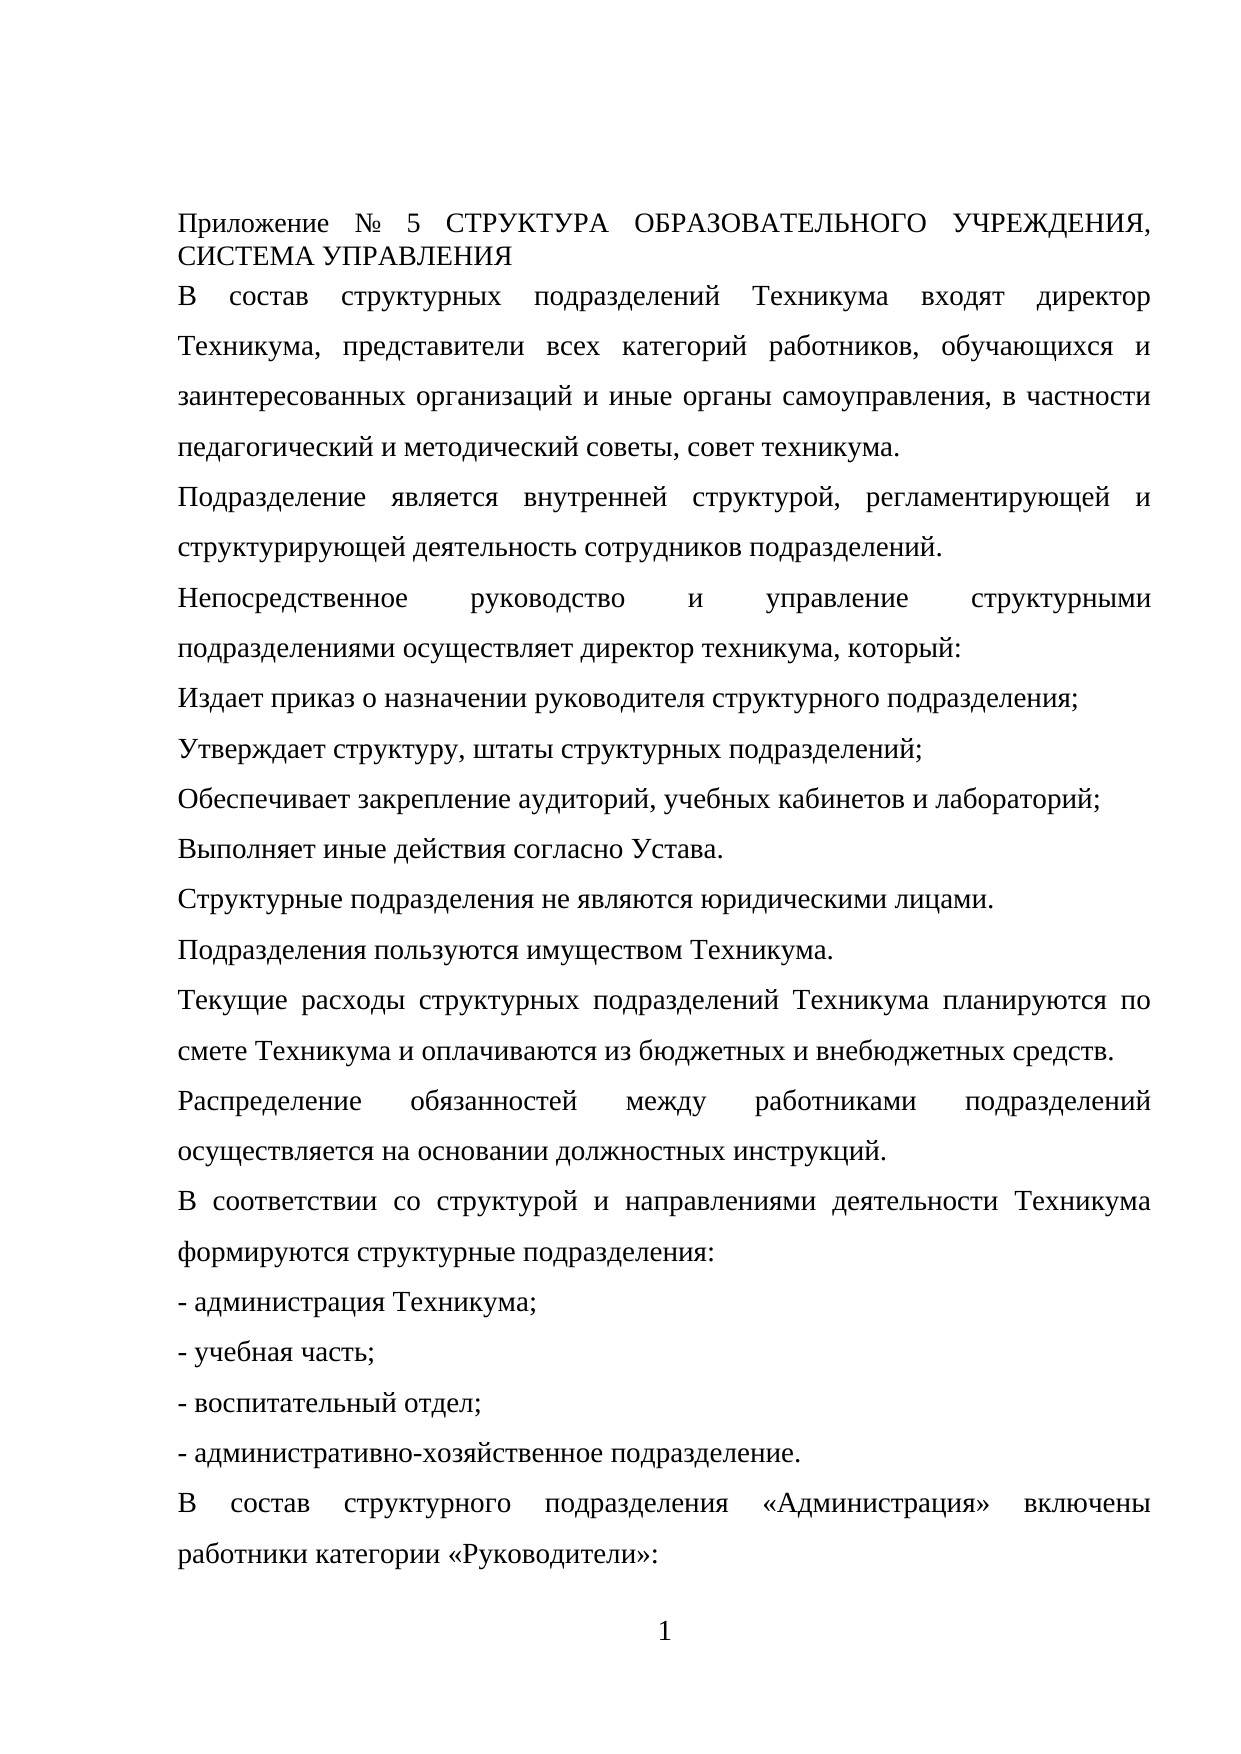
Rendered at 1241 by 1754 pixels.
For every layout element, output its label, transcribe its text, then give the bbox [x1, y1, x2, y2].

text - администрация Техникума; [177, 1284, 1152, 1318]
text - административно-хозяйственное подразделение. [177, 1435, 1152, 1469]
text Издает приказ о назначении руководителя структурного подразделения; [177, 680, 1152, 714]
text Выполняет иные действия согласно Устава. [177, 831, 1152, 865]
text Структурные подразделения не являются юридическими лицами. [177, 882, 1152, 915]
text - воспитательный отдел; [177, 1385, 1152, 1418]
text Текущие расходы структурных подразделений Техникума планируются по смете Техникума и оплачиваются из бюджетных и внебюджетных средств. [177, 982, 1152, 1066]
text Непосредственное руководство и управление структурными подразделениями осуществляет директор техникума, который: [177, 580, 1152, 664]
text Утверждает структуру, штаты структурных подразделений; [177, 731, 1152, 764]
text В соответствии со структурой и направлениями деятельности Техникума формируются структурные подразделения: [177, 1183, 1152, 1267]
text В состав структурного подразделения «Администрация» включены работники категории «Руководители»: [177, 1485, 1152, 1569]
text Приложение № 5 СТРУКТУРА ОБРАЗОВАТЕЛЬНОГО УЧРЕЖДЕНИЯ, СИСТЕМА УПРАВЛЕНИЯ [177, 206, 1152, 272]
text - учебная часть; [177, 1334, 1152, 1368]
text Распределение обязанностей между работниками подразделений осуществляется на основании должностных инструкций. [177, 1083, 1152, 1167]
text Подразделения пользуются имуществом Техникума. [177, 932, 1152, 966]
text В состав структурных подразделений Техникума входят директор Техникума, представители всех категорий работников, обучающихся и заинтересованных организаций и иные органы самоуправления, в частности педагогический и методический советы, совет техникума. [177, 278, 1152, 462]
text Обеспечивает закрепление аудиторий, учебных кабинетов и лабораторий; [177, 781, 1152, 814]
text Подразделение является внутренней структурой, регламентирующей и структурирующей деятельность сотрудников подразделений. [177, 479, 1152, 563]
